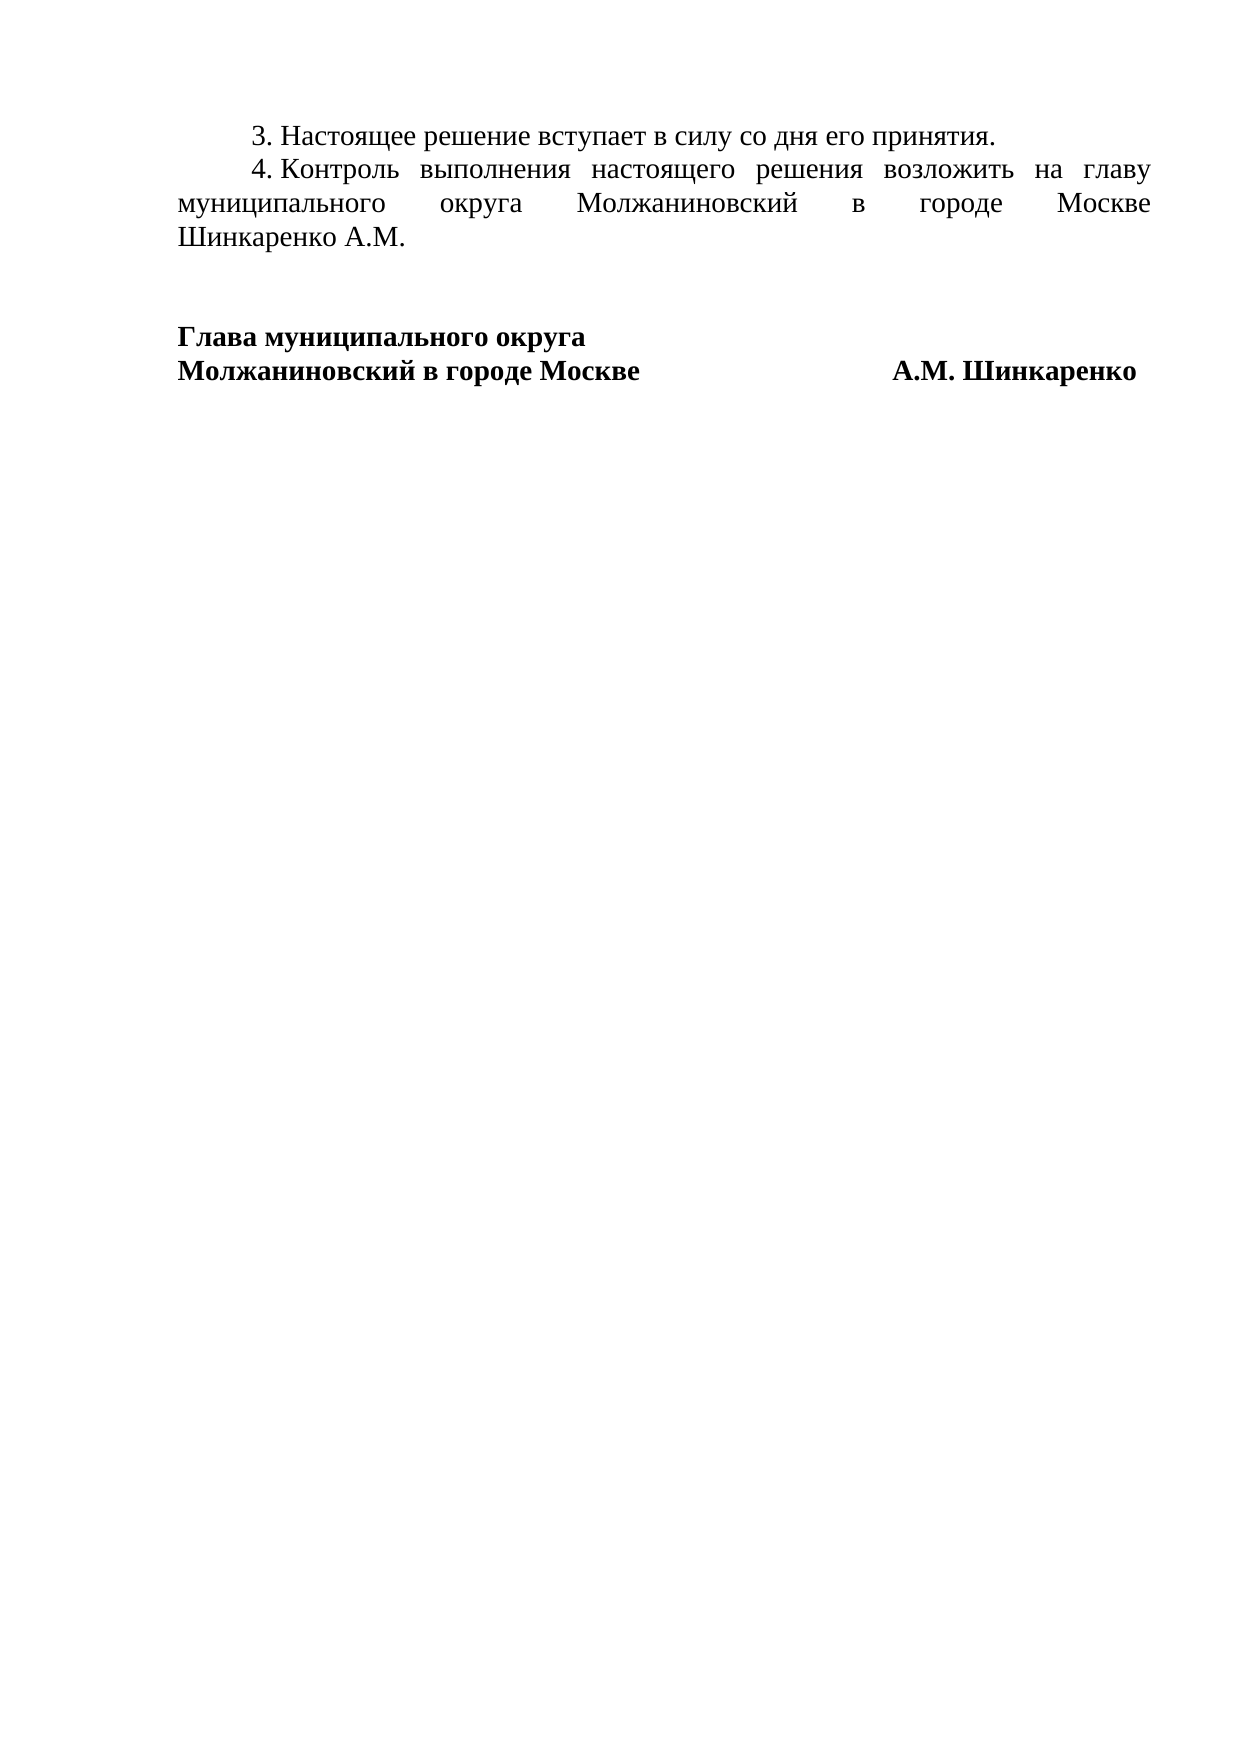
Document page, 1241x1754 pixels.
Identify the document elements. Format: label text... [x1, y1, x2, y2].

text Молжаниновский в городе Москве А.М. Шинкаренко [177, 353, 1152, 386]
text 4. Контроль выполнения настоящего решения возложить на главу муниципального округа Молжаниновский в городе Москве Шинкаренко А.М. [177, 152, 1152, 252]
text 3. Настоящее решение вступает в силу со дня его принятия. [177, 118, 1152, 152]
text Глава муниципального округа [177, 319, 1152, 353]
